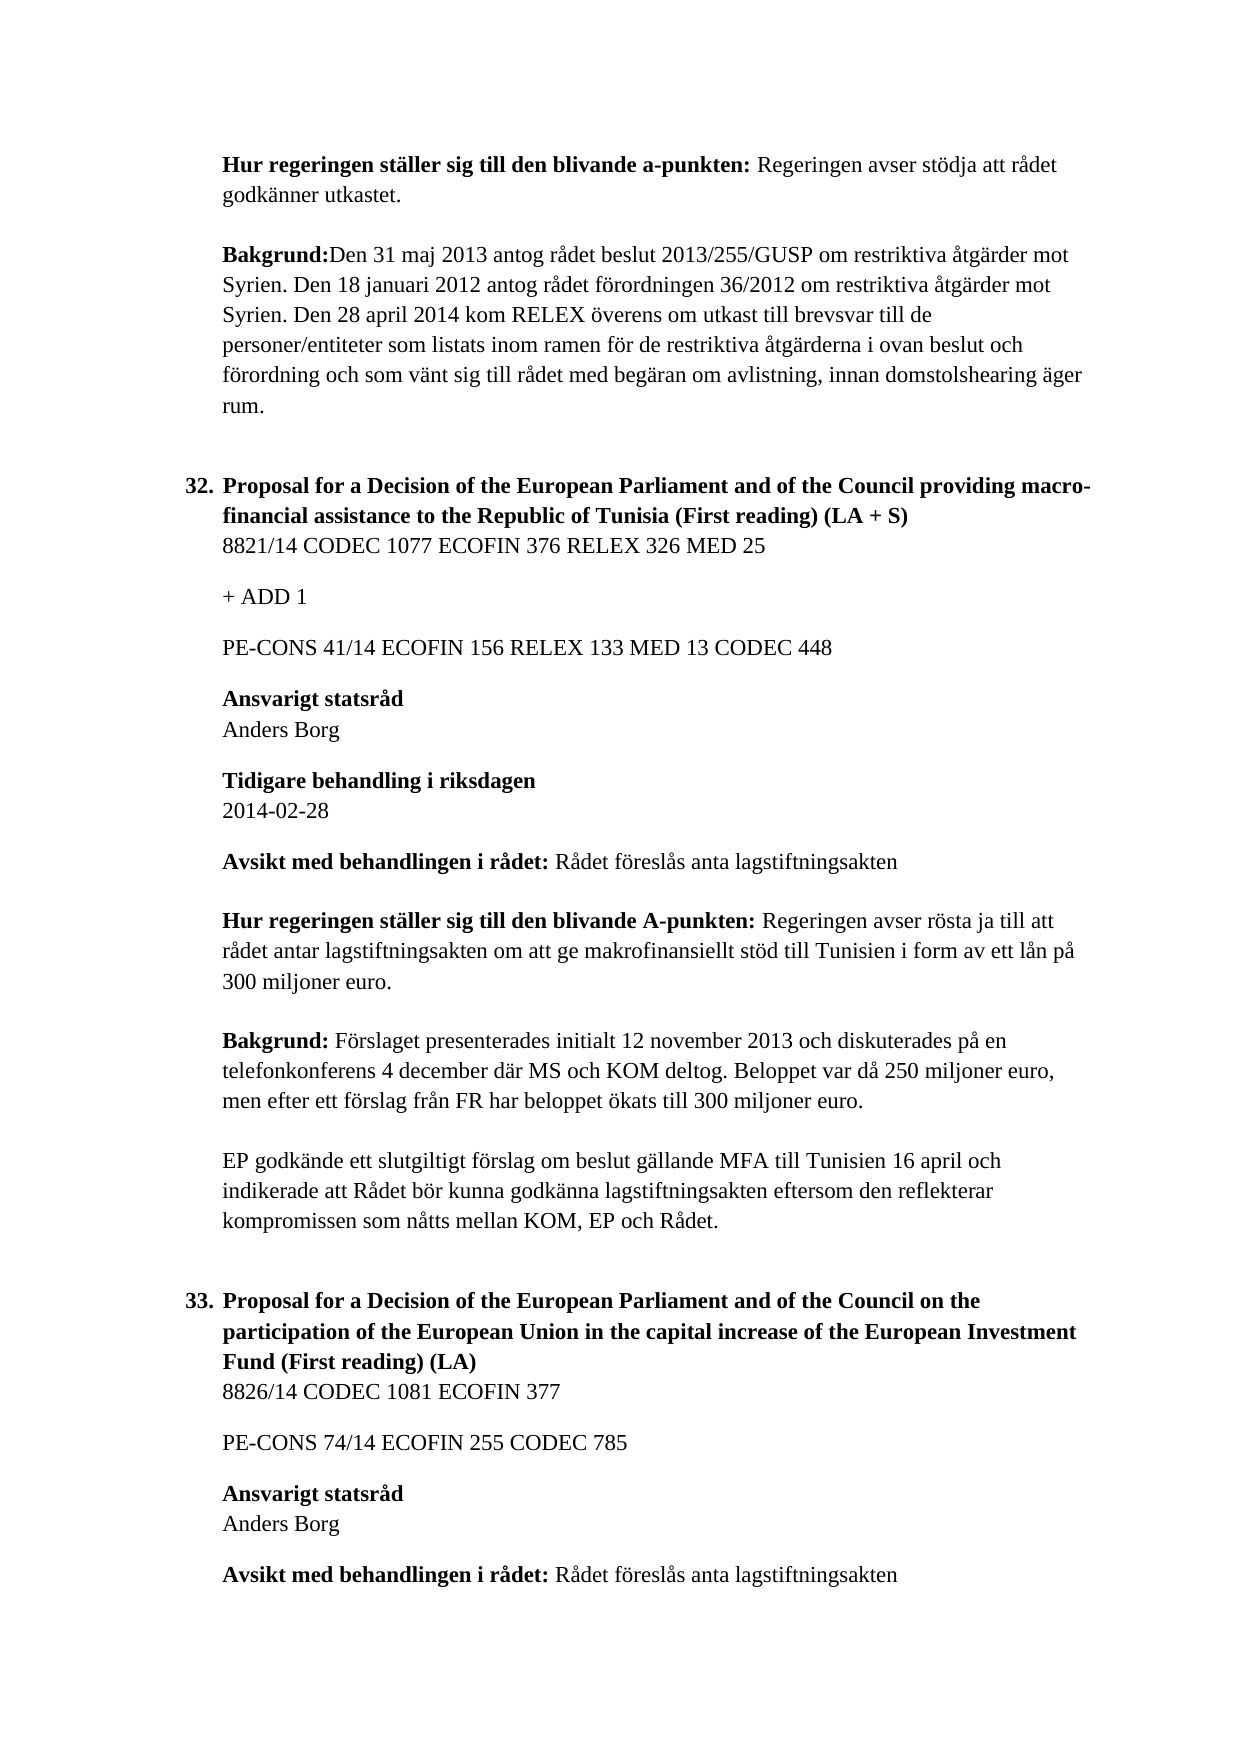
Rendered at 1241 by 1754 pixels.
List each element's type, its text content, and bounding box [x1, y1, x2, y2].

text PE-CONS 74/14 ECOFIN 255 CODEC 785 [222, 1429, 1093, 1456]
text PE-CONS 41/14 ECOFIN 156 RELEX 133 MED 13 CODEC 448 [222, 634, 1093, 661]
text Avsikt med behandlingen i rådet: Rådet föreslås anta lagstiftningsakten [222, 848, 1093, 874]
subtitle Proposal for a Decision of the European Parliament and of the Council providing macro-financial assistance to the Republic of Tunisia (First reading) (LA + S) [185, 472, 1093, 528]
text Avsikt med behandlingen i rådet: Rådet föreslås anta lagstiftningsakten [222, 1562, 1093, 1588]
text Hur regeringen ställer sig till den blivande a-punkten: Regeringen avser stödja att rådet godkänner utkastet. [222, 151, 1093, 208]
text + ADD 1 [222, 583, 1093, 610]
text 8826/14 CODEC 1081 ECOFIN 377 [222, 1378, 1093, 1404]
text Tidigare behandling i riksdagen 2014-02-28 [222, 767, 1093, 823]
text Ansvarigt statsråd Anders Borg [222, 686, 1093, 742]
subtitle Proposal for a Decision of the European Parliament and of the Council on the participation of the European Union in the capital increase of the European Investment Fund (First reading) (LA) [185, 1288, 1093, 1374]
text Bakgrund: Förslaget presenterades initialt 12 november 2013 och diskuterades på en telefonkonferens 4 december där MS och KOM deltog. Beloppet var då 250 miljoner euro, men efter ett förslag från FR har beloppet ökats till 300 miljoner euro. [222, 1027, 1093, 1114]
text Bakgrund:Den 31 maj 2013 antog rådet beslut 2013/255/GUSP om restriktiva åtgärder mot Syrien. Den 18 januari 2012 antog rådet förordningen 36/2012 om restriktiva åtgärder mot Syrien. Den 28 april 2014 kom RELEX överens om utkast till brevsvar till de personer/entiteter som listats inom ramen för de restriktiva åtgärderna i ovan beslut och förordning och som vänt sig till rådet med begäran om avlistning, innan domstolshearing äger rum. [222, 241, 1093, 418]
text Ansvarigt statsråd Anders Borg [222, 1480, 1093, 1537]
text EP godkände ett slutgiltigt förslag om beslut gällande MFA till Tunisien 16 april och indikerade att Rådet bör kunna godkänna lagstiftningsakten eftersom den reflekterar kompromissen som nåtts mellan KOM, EP och Rådet. [222, 1147, 1093, 1234]
text Hur regeringen ställer sig till den blivande A-punkten: Regeringen avser rösta ja till att rådet antar lagstiftningsakten om att ge makrofinansiellt stöd till Tunisien i form av ett lån på 300 miljoner euro. [222, 907, 1093, 994]
text 8821/14 CODEC 1077 ECOFIN 376 RELEX 326 MED 25 [222, 532, 1093, 559]
